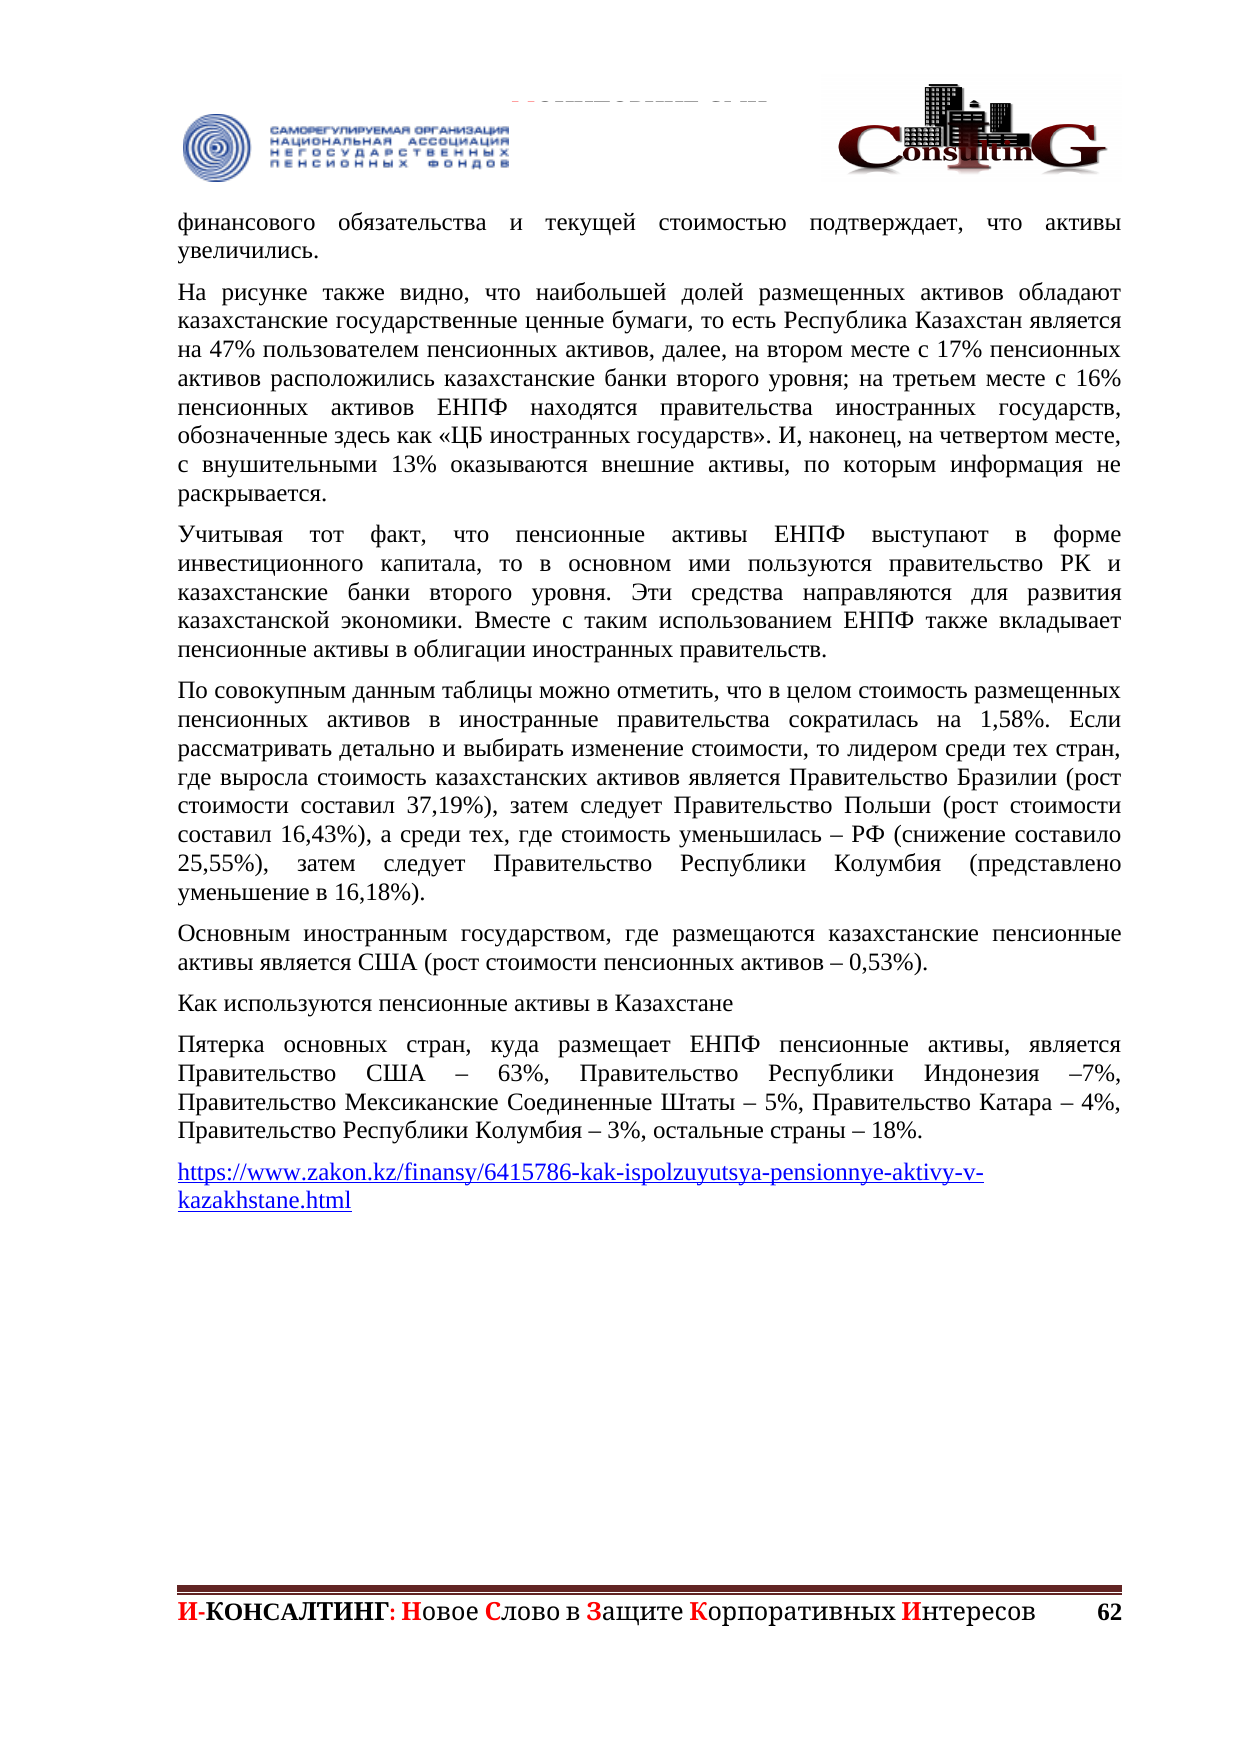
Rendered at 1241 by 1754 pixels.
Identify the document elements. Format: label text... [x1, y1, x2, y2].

text По совокупным данным таблицы можно отметить, что в целом стоимость размещенных пенсионных активов в иностранные правительства сократилась на 1,58%. Если рассматривать детально и выбирать изменение стоимости, то лидером среди тех стран, где выросла стоимость казахстанских активов является Правительство Бразилии (рост стоимости составил 37,19%), затем следует Правительство Польши (рост стоимости составил 16,43%), а среди тех, где стоимость уменьшилась – РФ (снижение составило 25,55%), затем следует Правительство Республики Колумбия (представлено уменьшение в 16,18%). [177, 676, 1122, 906]
text Как используются пенсионные активы в Казахстане [177, 988, 1122, 1017]
picture [183, 114, 509, 182]
text Учитывая тот факт, что пенсионные активы ЕНПФ выступают в форме инвестиционного капитала, то в основном ими пользуются правительство РК и казахстанские банки второго уровня. Эти средства направляются для развития казахстанской экономики. Вместе с таким использованием ЕНПФ также вкладывает пенсионные активы в облигации иностранных правительств. [177, 519, 1122, 663]
text https://www.zakon.kz/finansy/6415786-kak-ispolzuyutsya-pensionnye-aktivy-v-kazakhstane.html [177, 1157, 1122, 1214]
text На рисунке также видно, что наибольшей долей размещенных активов обладают казахстанские государственные ценные бумаги, то есть Республика Казахстан является на 47% пользователем пенсионных активов, далее, на втором месте с 17% пенсионных активов расположились казахстанские банки второго уровня; на третьем месте с 16% пенсионных активов ЕНПФ находятся правительства иностранных государств, обозначенные здесь как «ЦБ иностранных государств». И, наконец, на четвертом месте, с внушительными 13% оказываются внешние активы, по которым информация не раскрывается. [177, 277, 1122, 507]
text Основным иностранным государством, где размещаются казахстанские пенсионные активы является США (рост стоимости пенсионных активов – 0,53%). [177, 918, 1122, 976]
text Пятерка основных стран, куда размещает ЕНПФ пенсионные активы, является Правительство США – 63%, Правительство Республики Индонезия –7%, Правительство Мексиканские Соединенные Штаты – 5%, Правительство Катара – 4%, Правительство Республики Колумбия – 3%, остальные страны – 18%. [177, 1029, 1122, 1144]
picture [821, 73, 1122, 182]
